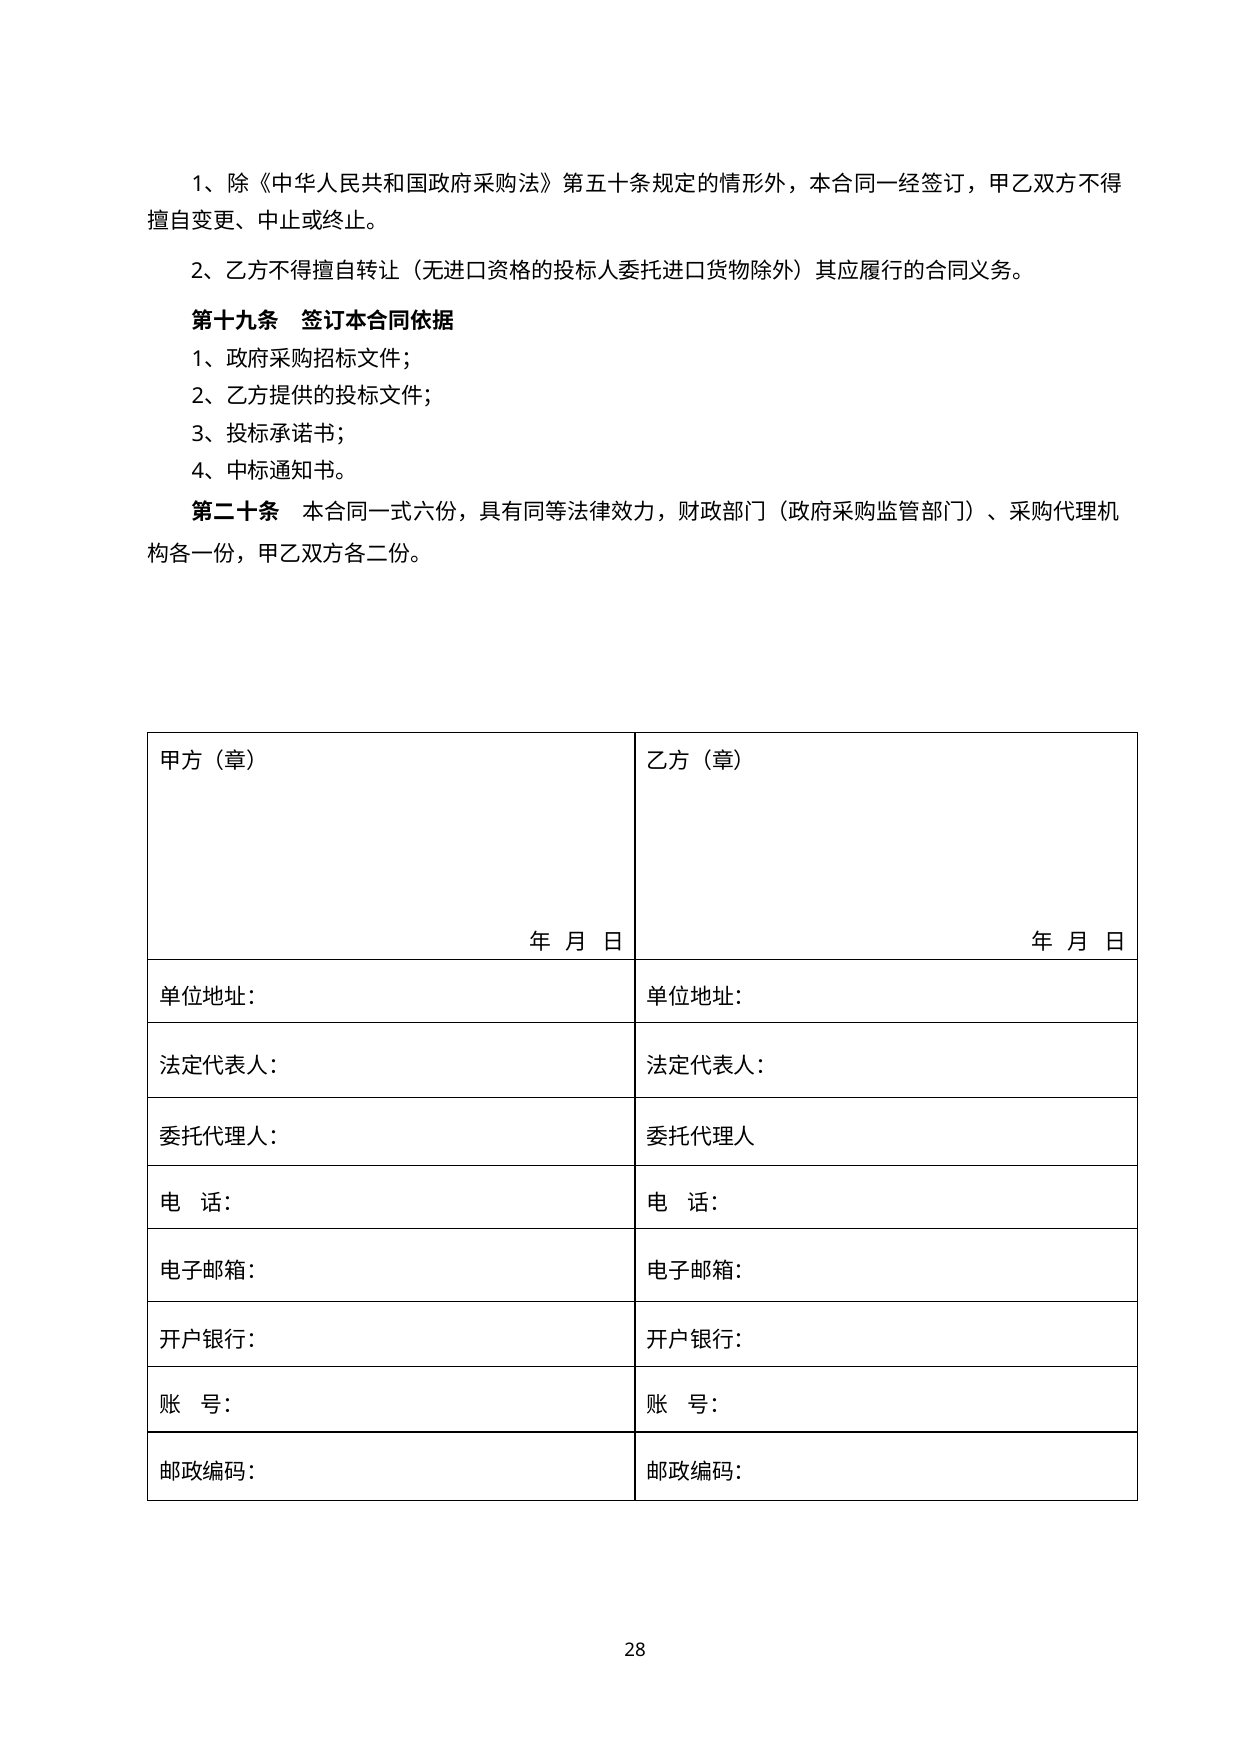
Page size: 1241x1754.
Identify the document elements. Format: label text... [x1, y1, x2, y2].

table_header 乙方（章） 年 月 日 [636, 733, 1137, 958]
table_header 甲方（章） 年 月 日 [148, 733, 634, 958]
table_cell 开户银行： [148, 1302, 634, 1366]
table_cell 法定代表人： [636, 1023, 1137, 1097]
table_cell 法定代表人： [148, 1023, 634, 1097]
text 第十九条 签订本合同依据 [148, 299, 1122, 336]
table_cell 委托代理人： [148, 1098, 634, 1165]
text 3、投标承诺书； [148, 411, 1122, 449]
table_cell 电 话： [148, 1166, 634, 1228]
table_cell 电子邮箱： [636, 1229, 1137, 1301]
table_cell 账 号： [148, 1367, 634, 1431]
table_cell 委托代理人 [636, 1098, 1137, 1165]
text 2、乙方不得擅自转让（无进口资格的投标人委托进口货物除外）其应履行的合同义务。 [148, 249, 1122, 286]
text 2、乙方提供的投标文件； [148, 374, 1122, 411]
text 4、中标通知书。 [148, 449, 1122, 486]
text 1、除《中华人民共和国政府采购法》第五十条规定的情形外，本合同一经签订，甲乙双方不得擅自变更、中止或终止。 [148, 161, 1122, 236]
text 1、政府采购招标文件； [148, 336, 1122, 374]
table_cell 邮政编码： [636, 1433, 1137, 1500]
table_cell 邮政编码： [148, 1433, 634, 1500]
table_cell 单位地址： [148, 960, 634, 1022]
table_cell 开户银行： [636, 1302, 1137, 1366]
table_cell 电 话： [636, 1166, 1137, 1228]
table_cell 账 号： [636, 1367, 1137, 1431]
table_cell 电子邮箱： [148, 1229, 634, 1301]
table_cell 单位地址： [636, 960, 1137, 1022]
text 第二十条 本合同一式六份，具有同等法律效力，财政部门（政府采购监管部门）、采购代理机构各一份，甲乙双方各二份。 [148, 486, 1122, 570]
